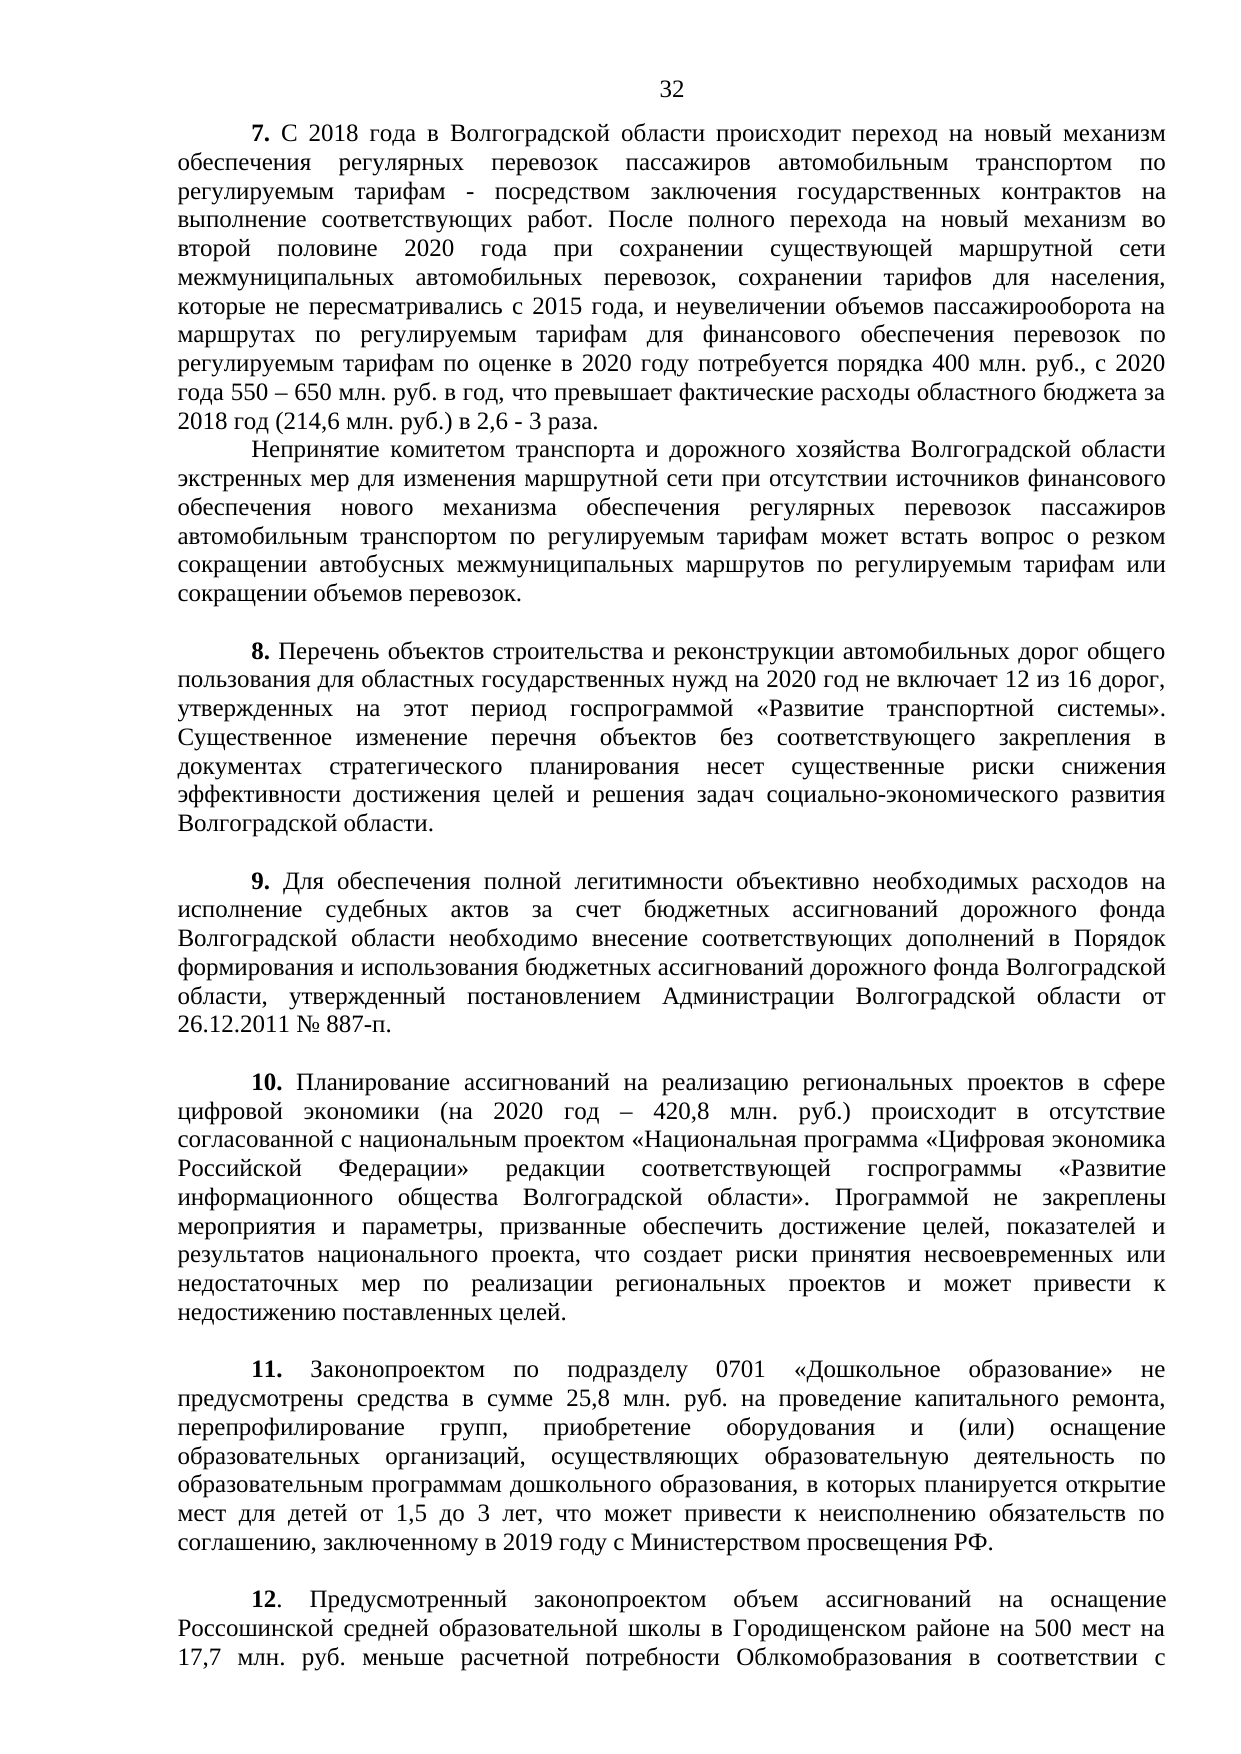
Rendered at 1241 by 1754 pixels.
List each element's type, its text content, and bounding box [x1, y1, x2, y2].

text 7. С 2018 года в Волгоградской области происходит переход на новый механизм обеспечения регулярных перевозок пассажиров автомобильным транспортом по регулируемым тарифам - посредством заключения государственных контрактов на выполнение соответствующих работ. После полного перехода на новый механизм во второй половине 2020 года при сохранении существующей маршрутной сети межмуниципальных автомобильных перевозок, сохранении тарифов для населения, которые не пересматривались с 2015 года, и неувеличении объемов пассажирооборота на маршрутах по регулируемым тарифам для финансового обеспечения перевозок по регулируемым тарифам по оценке в 2020 году потребуется порядка 400 млн. руб., с 2020 года 550 – 650 млн. руб. в год, что превышает фактические расходы областного бюджета за 2018 год (214,6 млн. руб.) в 2,6 - 3 раза. [177, 118, 1167, 434]
text 8. Перечень объектов строительства и реконструкции автомобильных дорог общего пользования для областных государственных нужд на 2020 год не включает 12 из 16 дорог, утвержденных на этот период госпрограммой «Развитие транспортной системы». Существенное изменение перечня объектов без соответствующего закрепления в документах стратегического планирования несет существенные риски снижения эффективности достижения целей и решения задач социально-экономического развития Волгоградской области. [177, 636, 1167, 837]
text 11. Законопроектом по подразделу 0701 «Дошкольное образование» не предусмотрены средства в сумме 25,8 млн. руб. на проведение капитального ремонта, перепрофилирование групп, приобретение оборудования и (или) оснащение образовательных организаций, осуществляющих образовательную деятельность по образовательным программам дошкольного образования, в которых планируется открытие мест для детей от 1,5 до 3 лет, что может привести к неисполнению обязательств по соглашению, заключенному в 2019 году с Министерством просвещения РФ. [177, 1354, 1167, 1556]
text Непринятие комитетом транспорта и дорожного хозяйства Волгоградской области экстренных мер для изменения маршрутной сети при отсутствии источников финансового обеспечения нового механизма обеспечения регулярных перевозок пассажиров автомобильным транспортом по регулируемым тарифам может встать вопрос о резком сокращении автобусных межмуниципальных маршрутов по регулируемым тарифам или сокращении объемов перевозок. [177, 434, 1167, 607]
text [177, 1584, 1167, 1671]
text 9. Для обеспечения полной легитимности объективно необходимых расходов на исполнение судебных актов за счет бюджетных ассигнований дорожного фонда Волгоградской области необходимо внесение соответствующих дополнений в Порядок формирования и использования бюджетных ассигнований дорожного фонда Волгоградской области, утвержденный постановлением Администрации Волгоградской области от 26.12.2011 № 887-п. [177, 866, 1167, 1038]
text 10. Планирование ассигнований на реализацию региональных проектов в сфере цифровой экономики (на 2020 год – 420,8 млн. руб.) происходит в отсутствие согласованной с национальным проектом «Национальная программа «Цифровая экономика Российской Федерации» редакции соответствующей госпрограммы «Развитие информационного общества Волгоградской области». Программой не закреплены мероприятия и параметры, призванные обеспечить достижение целей, показателей и результатов национального проекта, что создает риски принятия несвоевременных или недостаточных мер по реализации региональных проектов и может привести к недостижению поставленных целей. [177, 1067, 1167, 1326]
